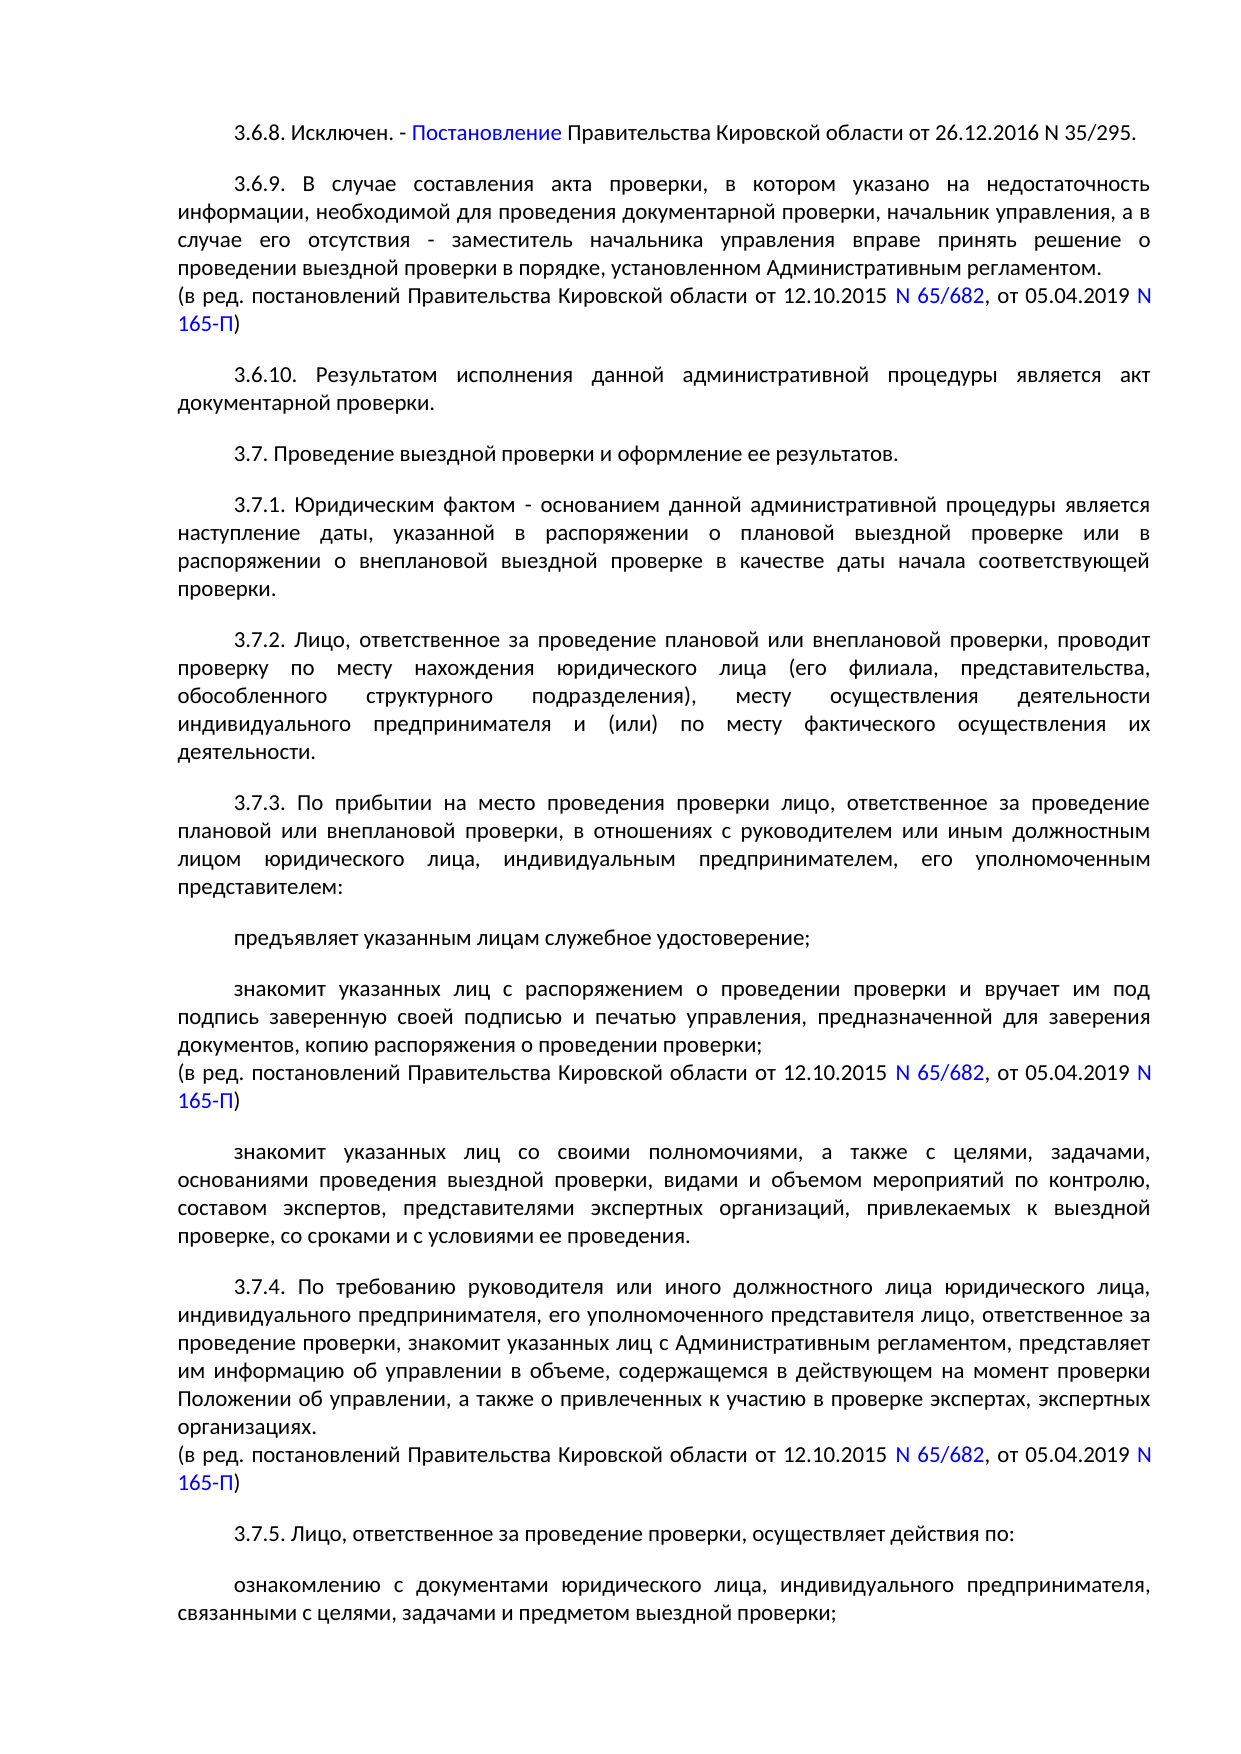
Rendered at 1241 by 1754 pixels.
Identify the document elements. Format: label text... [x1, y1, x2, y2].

text 3.7.4. По требованию руководителя или иного должностного лица юридического лица, индивидуального предпринимателя, его уполномоченного представителя лицо, ответственное за проведение проверки, знакомит указанных лиц с Административным регламентом, представляет им информацию об управлении в объеме, содержащемся в действующем на момент проверки Положении об управлении, а также о привлеченных к участию в проверке экспертах, экспертных организациях. [177, 1272, 1152, 1440]
text 3.7.1. Юридическим фактом - основанием данной административной процедуры является наступление даты, указанной в распоряжении о плановой выездной проверке или в распоряжении о внеплановой выездной проверке в качестве даты начала соответствующей проверки. [177, 490, 1152, 602]
text (в ред. постановлений Правительства Кировской области от 12.10.2015 N 65/682, от 05.04.2019 N 165-П) [177, 281, 1152, 337]
text 3.7.5. Лицо, ответственное за проведение проверки, осуществляет действия по: [177, 1519, 1152, 1547]
text 3.6.9. В случае составления акта проверки, в котором указано на недостаточность информации, необходимой для проведения документарной проверки, начальник управления, а в случае его отсутствия - заместитель начальника управления вправе принять решение о проведении выездной проверки в порядке, установленном Административным регламентом. [177, 169, 1152, 281]
text (в ред. постановлений Правительства Кировской области от 12.10.2015 N 65/682, от 05.04.2019 N 165-П) [177, 1440, 1152, 1496]
text 3.6.10. Результатом исполнения данной административной процедуры является акт документарной проверки. [177, 360, 1152, 416]
text знакомит указанных лиц с распоряжением о проведении проверки и вручает им под подпись заверенную своей подписью и печатью управления, предназначенной для заверения документов, копию распоряжения о проведении проверки; [177, 974, 1152, 1058]
text 3.7.3. По прибытии на место проведения проверки лицо, ответственное за проведение плановой или внеплановой проверки, в отношениях с руководителем или иным должностным лицом юридического лица, индивидуальным предпринимателем, его уполномоченным представителем: [177, 788, 1152, 900]
text ознакомлению с документами юридического лица, индивидуального предпринимателя, связанными с целями, задачами и предметом выездной проверки; [177, 1570, 1152, 1626]
text (в ред. постановлений Правительства Кировской области от 12.10.2015 N 65/682, от 05.04.2019 N 165-П) [177, 1058, 1152, 1114]
text 3.7. Проведение выездной проверки и оформление ее результатов. [177, 439, 1152, 467]
text предъявляет указанным лицам служебное удостоверение; [177, 923, 1152, 951]
text знакомит указанных лиц со своими полномочиями, а также с целями, задачами, основаниями проведения выездной проверки, видами и объемом мероприятий по контролю, составом экспертов, представителями экспертных организаций, привлекаемых к выездной проверке, со сроками и с условиями ее проведения. [177, 1137, 1152, 1249]
text 3.6.8. Исключен. - Постановление Правительства Кировской области от 26.12.2016 N 35/295. [177, 118, 1152, 146]
text 3.7.2. Лицо, ответственное за проведение плановой или внеплановой проверки, проводит проверку по месту нахождения юридического лица (его филиала, представительства, обособленного структурного подразделения), месту осуществления деятельности индивидуального предпринимателя и (или) по месту фактического осуществления их деятельности. [177, 625, 1152, 765]
